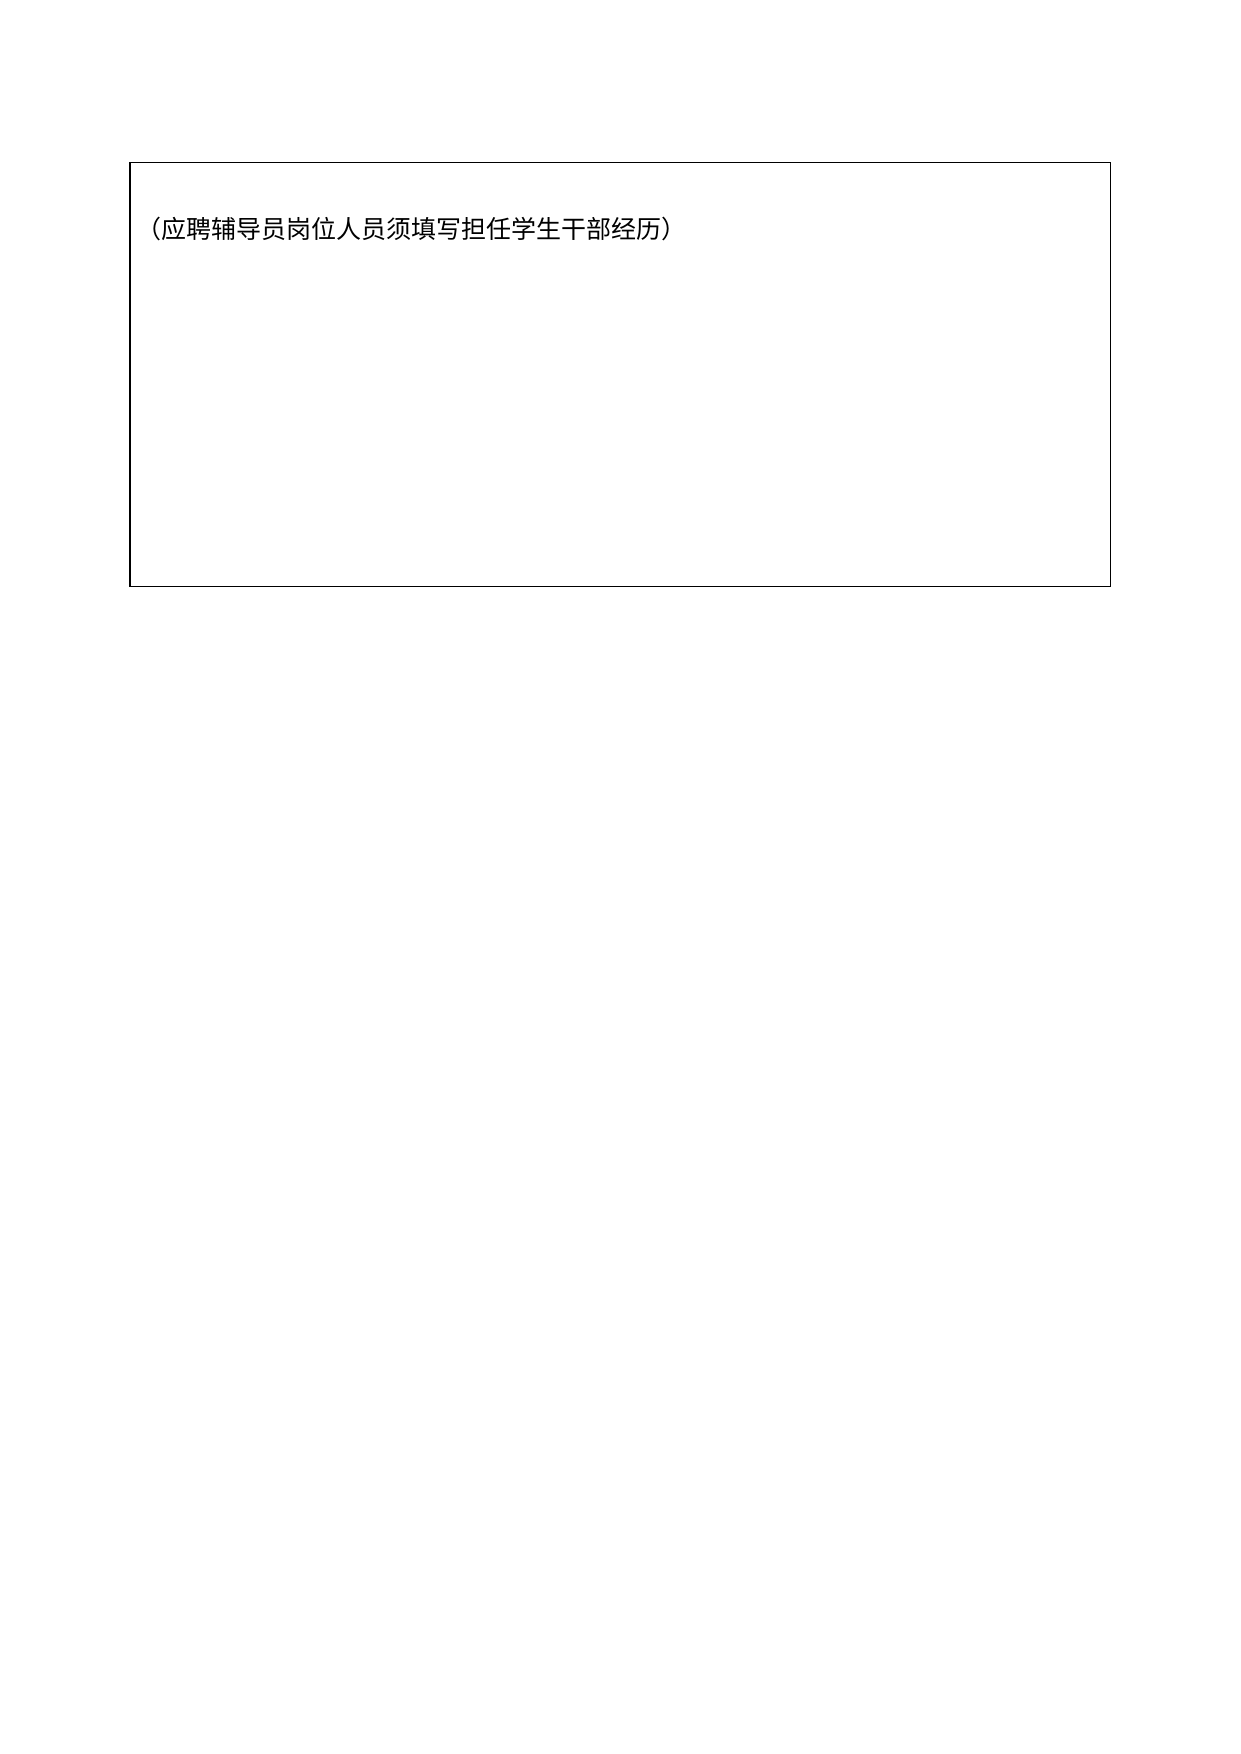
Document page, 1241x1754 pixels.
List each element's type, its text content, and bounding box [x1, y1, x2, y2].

table_cell （应聘辅导员岗位人员须填写担任学生干部经历） [131, 163, 1110, 586]
